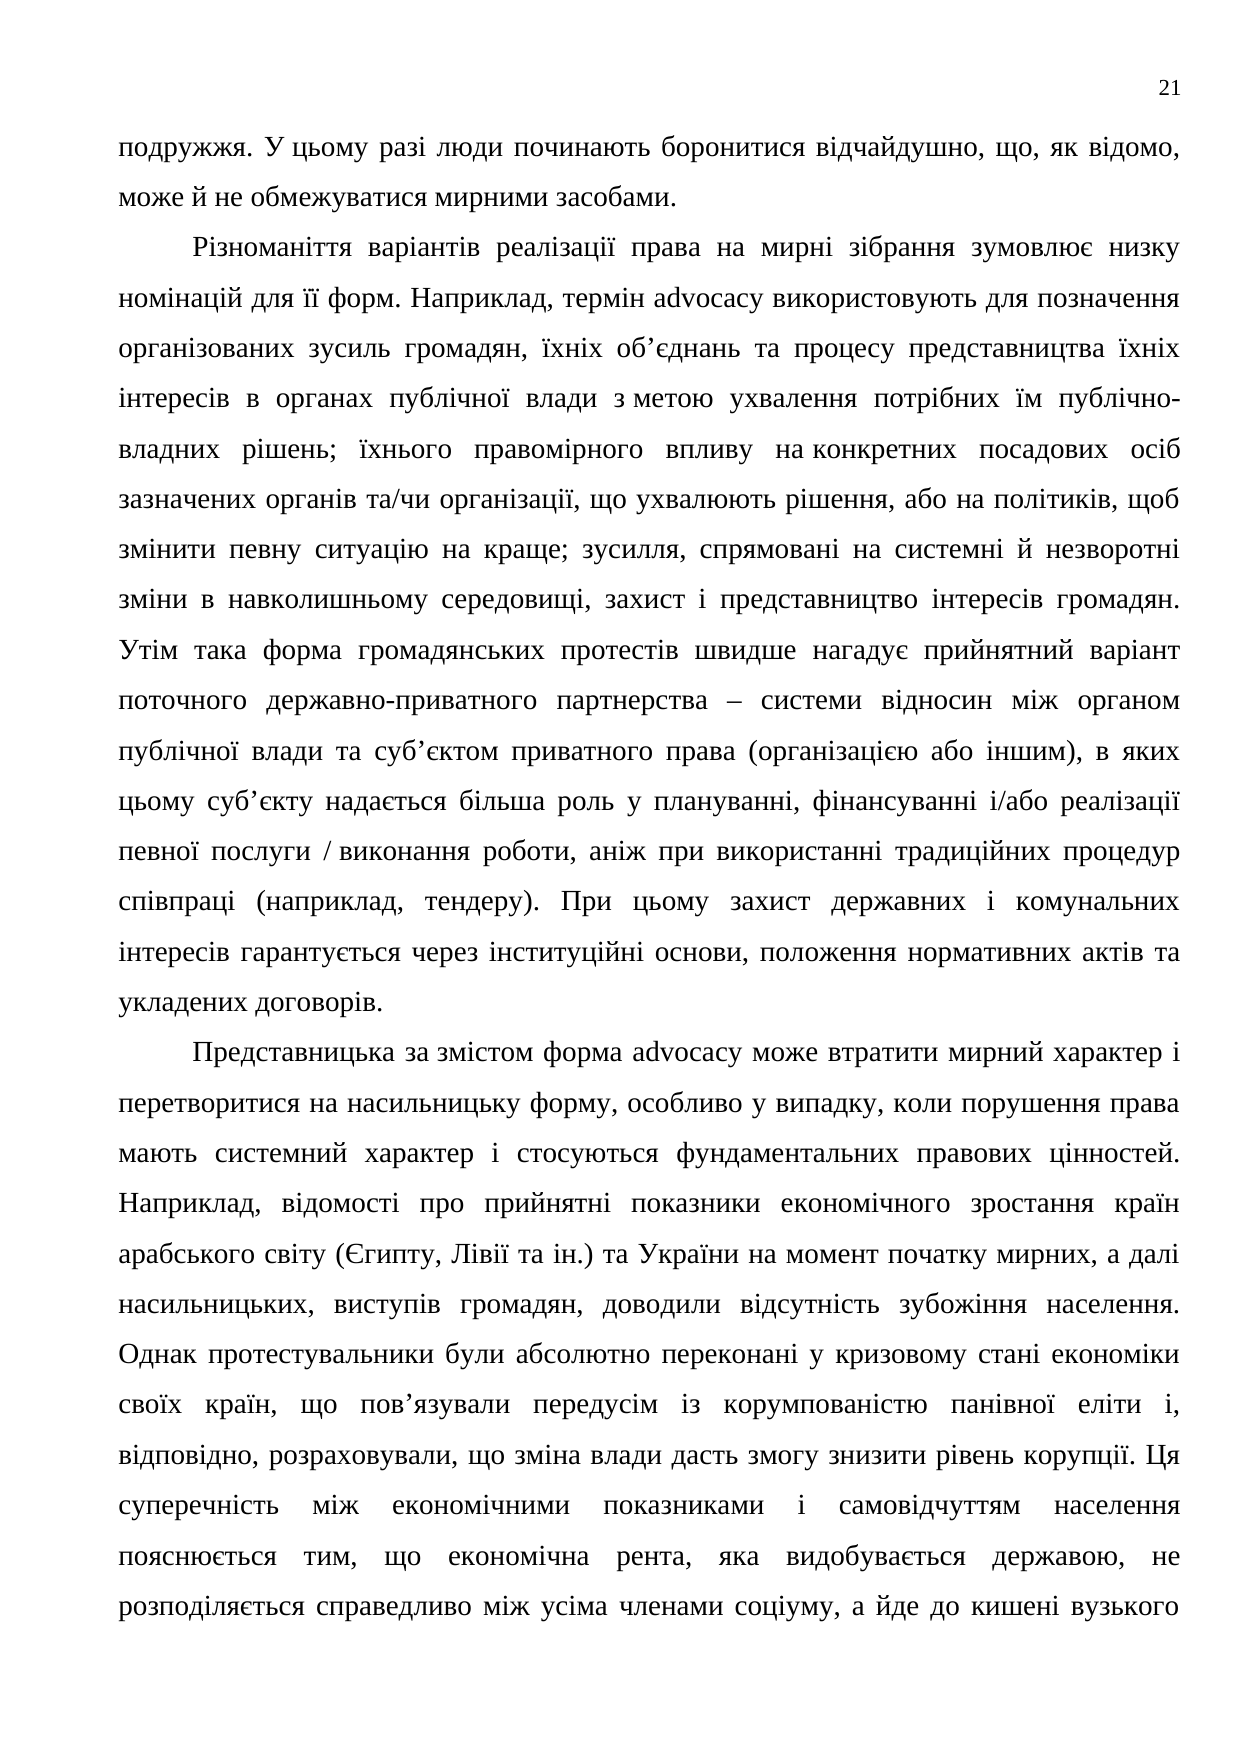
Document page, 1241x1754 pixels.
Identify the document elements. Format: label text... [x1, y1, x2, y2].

text Різноманіття варіантів реалізації права на мирні зібрання зумовлює низку номінацій для її форм. Наприклад, термін advocacy використовують для позначення організованих зусиль громадян, їхніх об’єднань та процесу представництва їхніх інтересів в органах публічної влади з метою ухвалення потрібних їм публічно-владних рішень; їхнього правомірного впливу на конкретних посадових осіб зазначених органів та/чи організації, що ухвалюють рішення, або на політиків, щоб змінити певну ситуацію на краще; зусилля, спрямовані на системні й незворотні зміни в навколишньому середовищі, захист і представництво інтересів громадян. Утім така форма громадянських протестів швидше нагадує прийнятний варіант поточного державно-приватного партнерства – системи відносин між органом публічної влади та суб’єктом приватного права (організацією або іншим), в яких цьому суб’єкту надається більша роль у плануванні, фінансуванні і/або реалізації певної послуги / виконання роботи, аніж при використанні традиційних процедур співпраці (наприклад, тендеру). При цьому захист державних і комунальних інтересів гарантується через інституційні основи, положення нормативних актів та укладених договорів. [118, 229, 1181, 1018]
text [118, 129, 1181, 213]
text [118, 1034, 1181, 1621]
